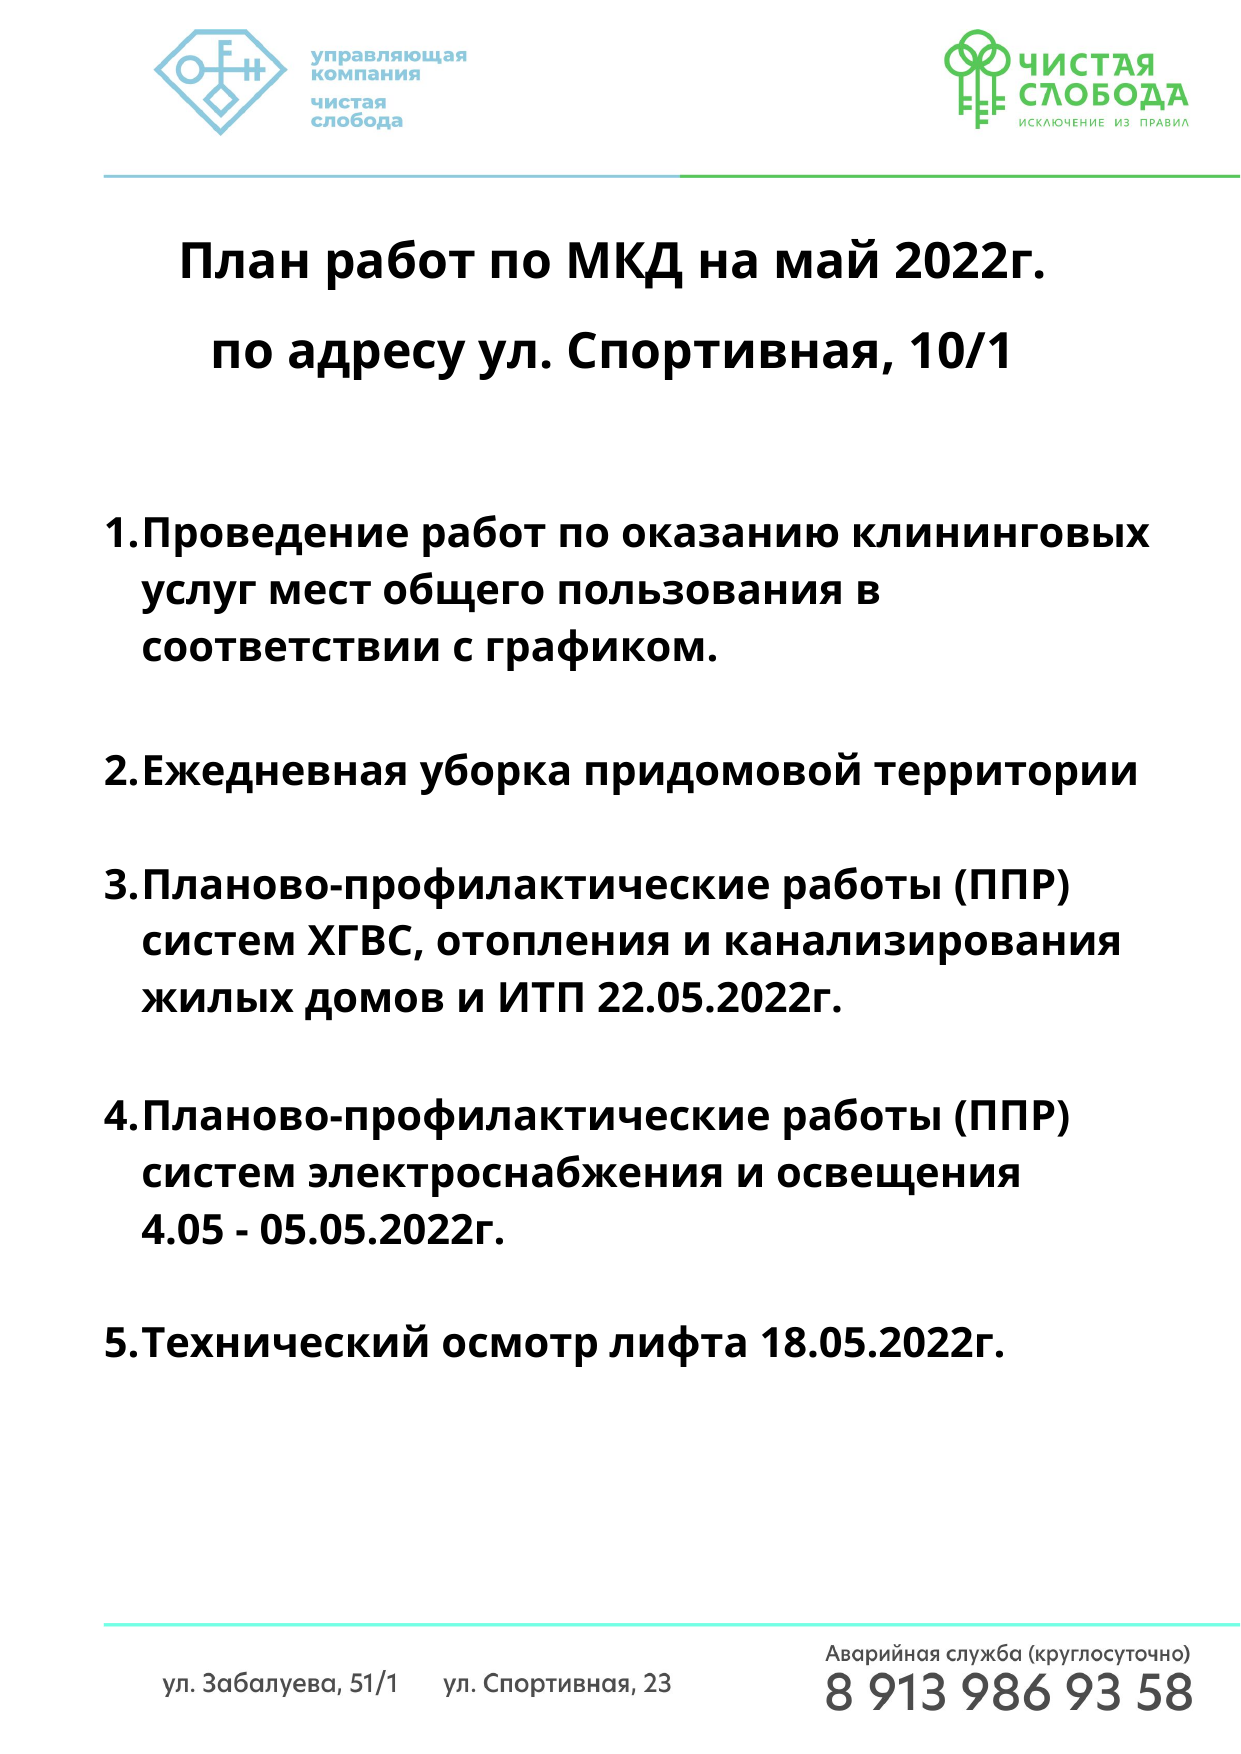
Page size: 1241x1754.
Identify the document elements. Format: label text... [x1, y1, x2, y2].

text План работ по МКД на май 2022г. [59, 225, 1167, 293]
list Планово-профилактические работы (ППР) систем электроснабжения и освещения 4.05 - 05.05.2022г. [103, 1086, 1167, 1256]
text по адресу ул. Спортивная, 10/1 [59, 315, 1167, 383]
picture [103, 29, 1241, 178]
list Планово-профилактические работы (ППР) систем ХГВС, отопления и канализирования жилых домов и ИТП 22.05.2022г. [103, 854, 1167, 1025]
list Проведение работ по оказанию клининговых услуг мест общего пользования в соответствии с графиком. [103, 503, 1167, 674]
list Ежедневная уборка придомовой территории [103, 741, 1167, 798]
list Технический осмотр лифта 18.05.2022г. [103, 1313, 1167, 1370]
picture [103, 1623, 1241, 1711]
